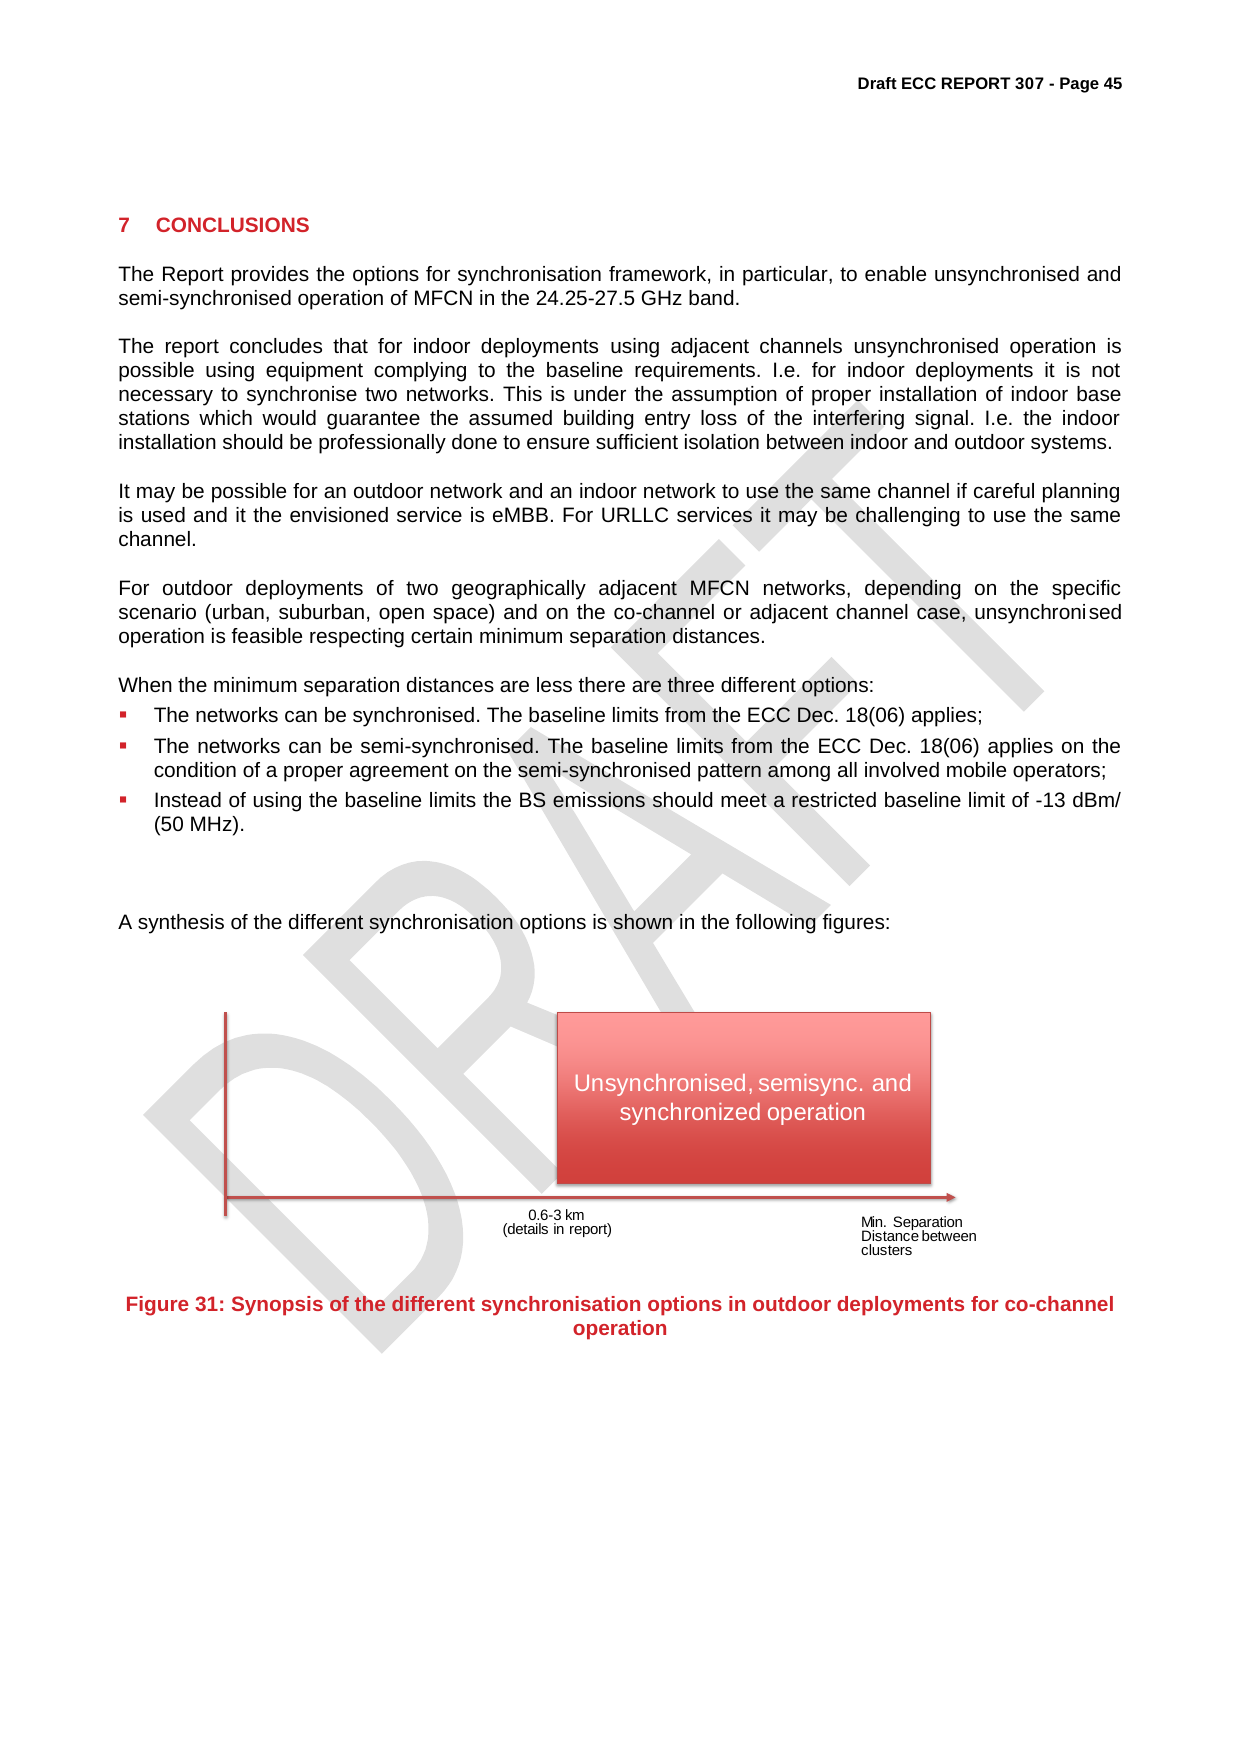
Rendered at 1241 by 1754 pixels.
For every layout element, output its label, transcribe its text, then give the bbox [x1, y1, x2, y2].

text Instead of using the baseline limits the BS emissions should meet a restricted baseline limit of -13 dBm/ (50 MHz). [118, 788, 1122, 836]
text For outdoor deployments of two geographically adjacent MFCN networks, depending on the specific scenario (urban, suburban, open space) and on the co-channel or adjacent channel case, unsynchronised operation is feasible respecting certain minimum separation distances. [118, 576, 1122, 648]
text Figure 31: Synopsis of the different synchronisation options in outdoor deployments for co-channel operation [118, 1292, 1122, 1339]
text The networks can be synchronised. The baseline limits from the ECC Dec. 18(06) applies; [118, 703, 1122, 727]
text The report concludes that for indoor deployments using adjacent channels unsynchronised operation is possible using equipment complying to the baseline requirements. I.e. for indoor deployments it is not necessary to synchronise two networks. This is under the assumption of proper installation of indoor base stations which would guarantee the assumed building entry loss of the interfering signal. I.e. the indoor installation should be professionally done to ensure sufficient isolation between indoor and outdoor systems. [118, 334, 1122, 454]
text The Report provides the options for synchronisation framework, in particular, to enable unsynchronised and semi-synchronised operation of MFCN in the 24.25-27.5 GHz band. [118, 261, 1122, 309]
text It may be possible for an outdoor network and an indoor network to use the same channel if careful planning is used and it the envisioned service is eMBB. For URLLC services it may be challenging to use the same channel. [118, 479, 1122, 551]
text The networks can be semi-synchronised. The baseline limits from the ECC Dec. 18(06) applies on the condition of a proper agreement on the semi-synchronised pattern among all involved mobile operators; [118, 733, 1122, 781]
text A synthesis of the different synchronisation options is shown in the following figures: [118, 910, 1122, 934]
text When the minimum separation distances are less there are three different options: [118, 673, 1122, 697]
subtitle Conclusions [118, 212, 1122, 236]
